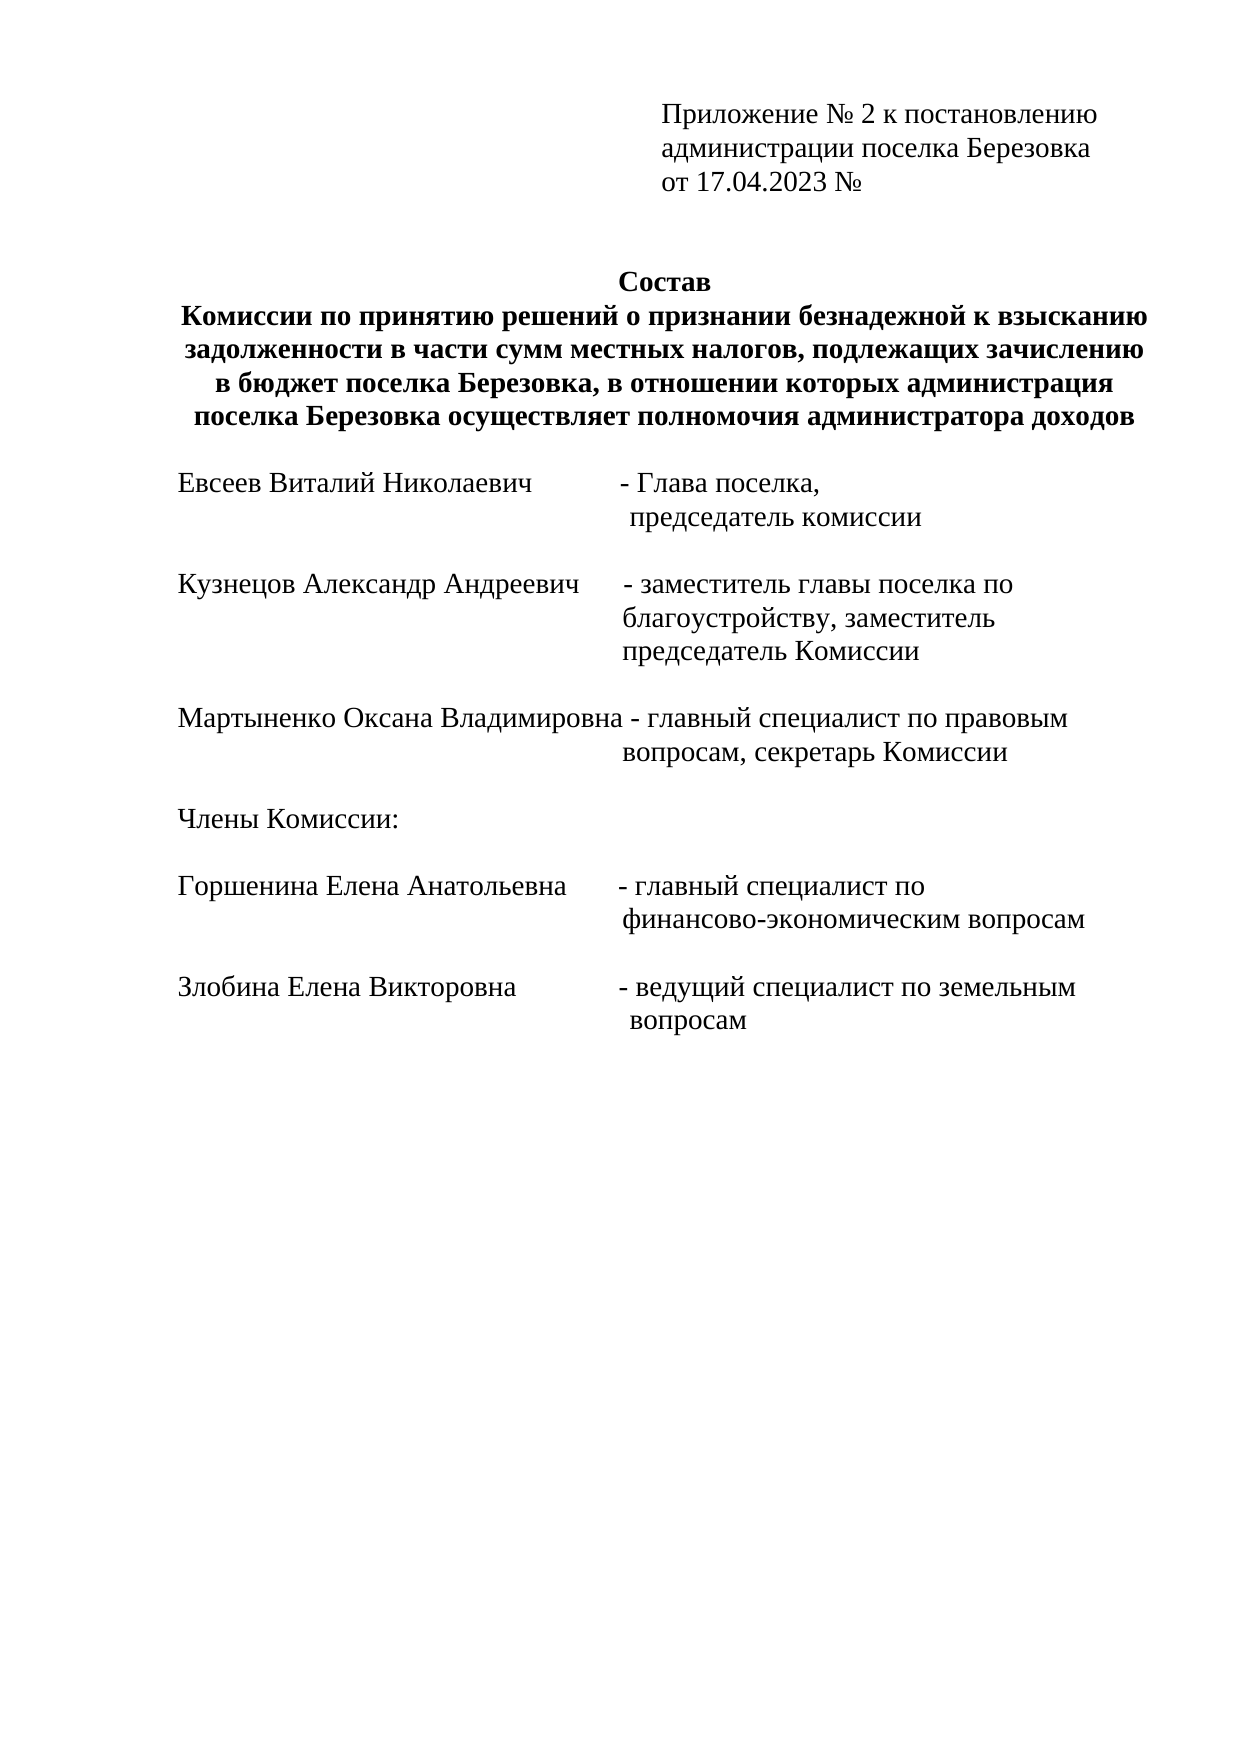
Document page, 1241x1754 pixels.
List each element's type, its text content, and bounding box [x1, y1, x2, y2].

text вопросам [177, 1002, 1152, 1036]
text Комиссии по принятию решений о признании безнадежной к взысканию задолженности в части сумм местных налогов, подлежащих зачислению в бюджет поселка Березовка, в отношении которых администрация поселка Березовка осуществляет полномочия администратора доходов [177, 298, 1152, 432]
text благоустройству, заместитель [177, 600, 1152, 633]
text Горшенина Елена Анатольевна - главный специалист по [177, 868, 1152, 902]
text Кузнецов Александр Андреевич - заместитель главы поселка по [177, 566, 1152, 600]
text Члены Комиссии: [177, 801, 1152, 834]
text вопросам, секретарь Комиссии [177, 734, 1152, 767]
text председатель комиссии [177, 499, 1152, 533]
text финансово-экономическим вопросам [177, 902, 1152, 935]
text Злобина Елена Викторовна - ведущий специалист по земельным [177, 969, 1152, 1002]
text Состав [177, 264, 1152, 298]
text Евсеев Виталий Николаевич - Глава поселка, [177, 466, 1152, 499]
table_header Приложение № 2 к постановлению администрации поселка Березовка от 17.04.2023 № [650, 97, 1163, 197]
text Мартыненко Оксана Владимировна - главный специалист по правовым [177, 700, 1152, 734]
text председатель Комиссии [177, 633, 1152, 667]
